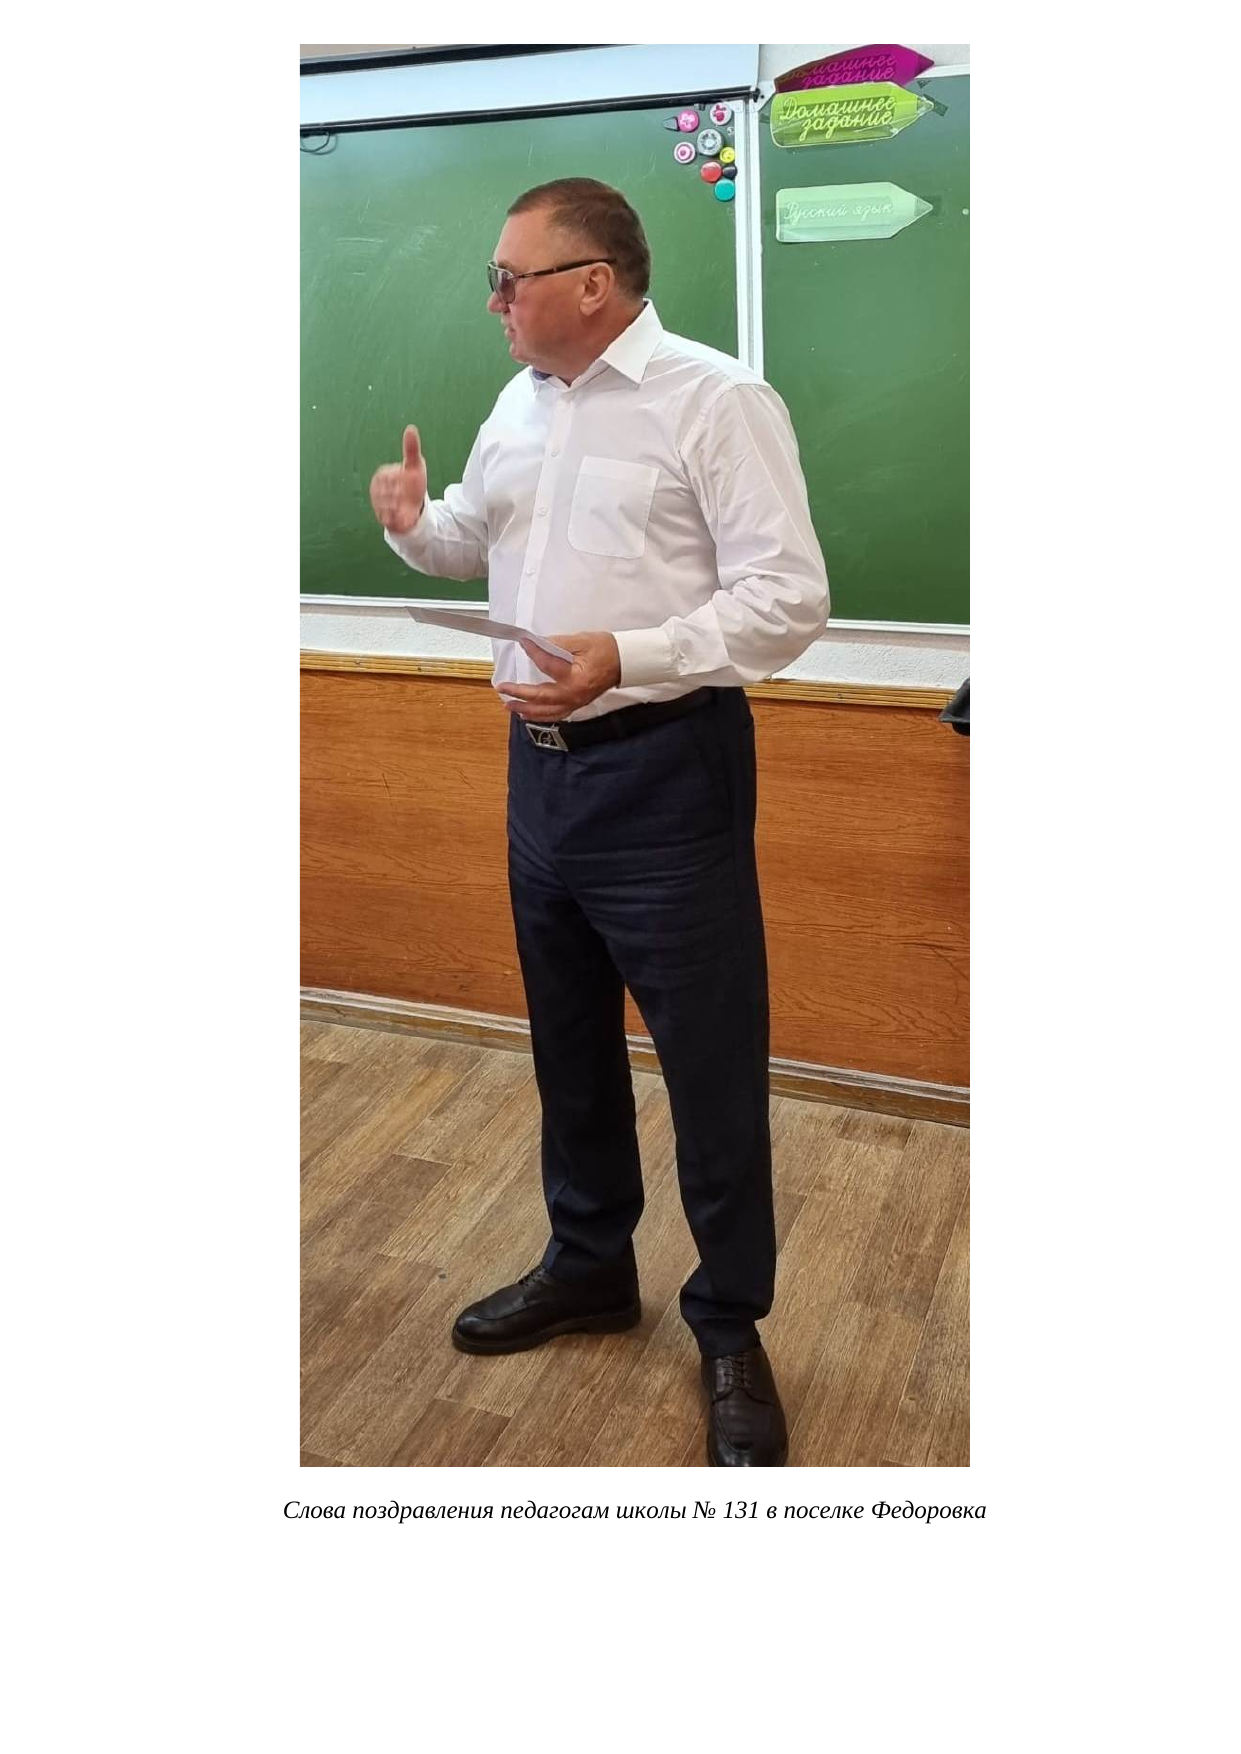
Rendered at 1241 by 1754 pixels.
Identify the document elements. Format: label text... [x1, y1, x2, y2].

picture [299, 44, 970, 1467]
text Слова поздравления педагогам школы № 131 в поселке Федоровка [118, 1495, 1152, 1524]
